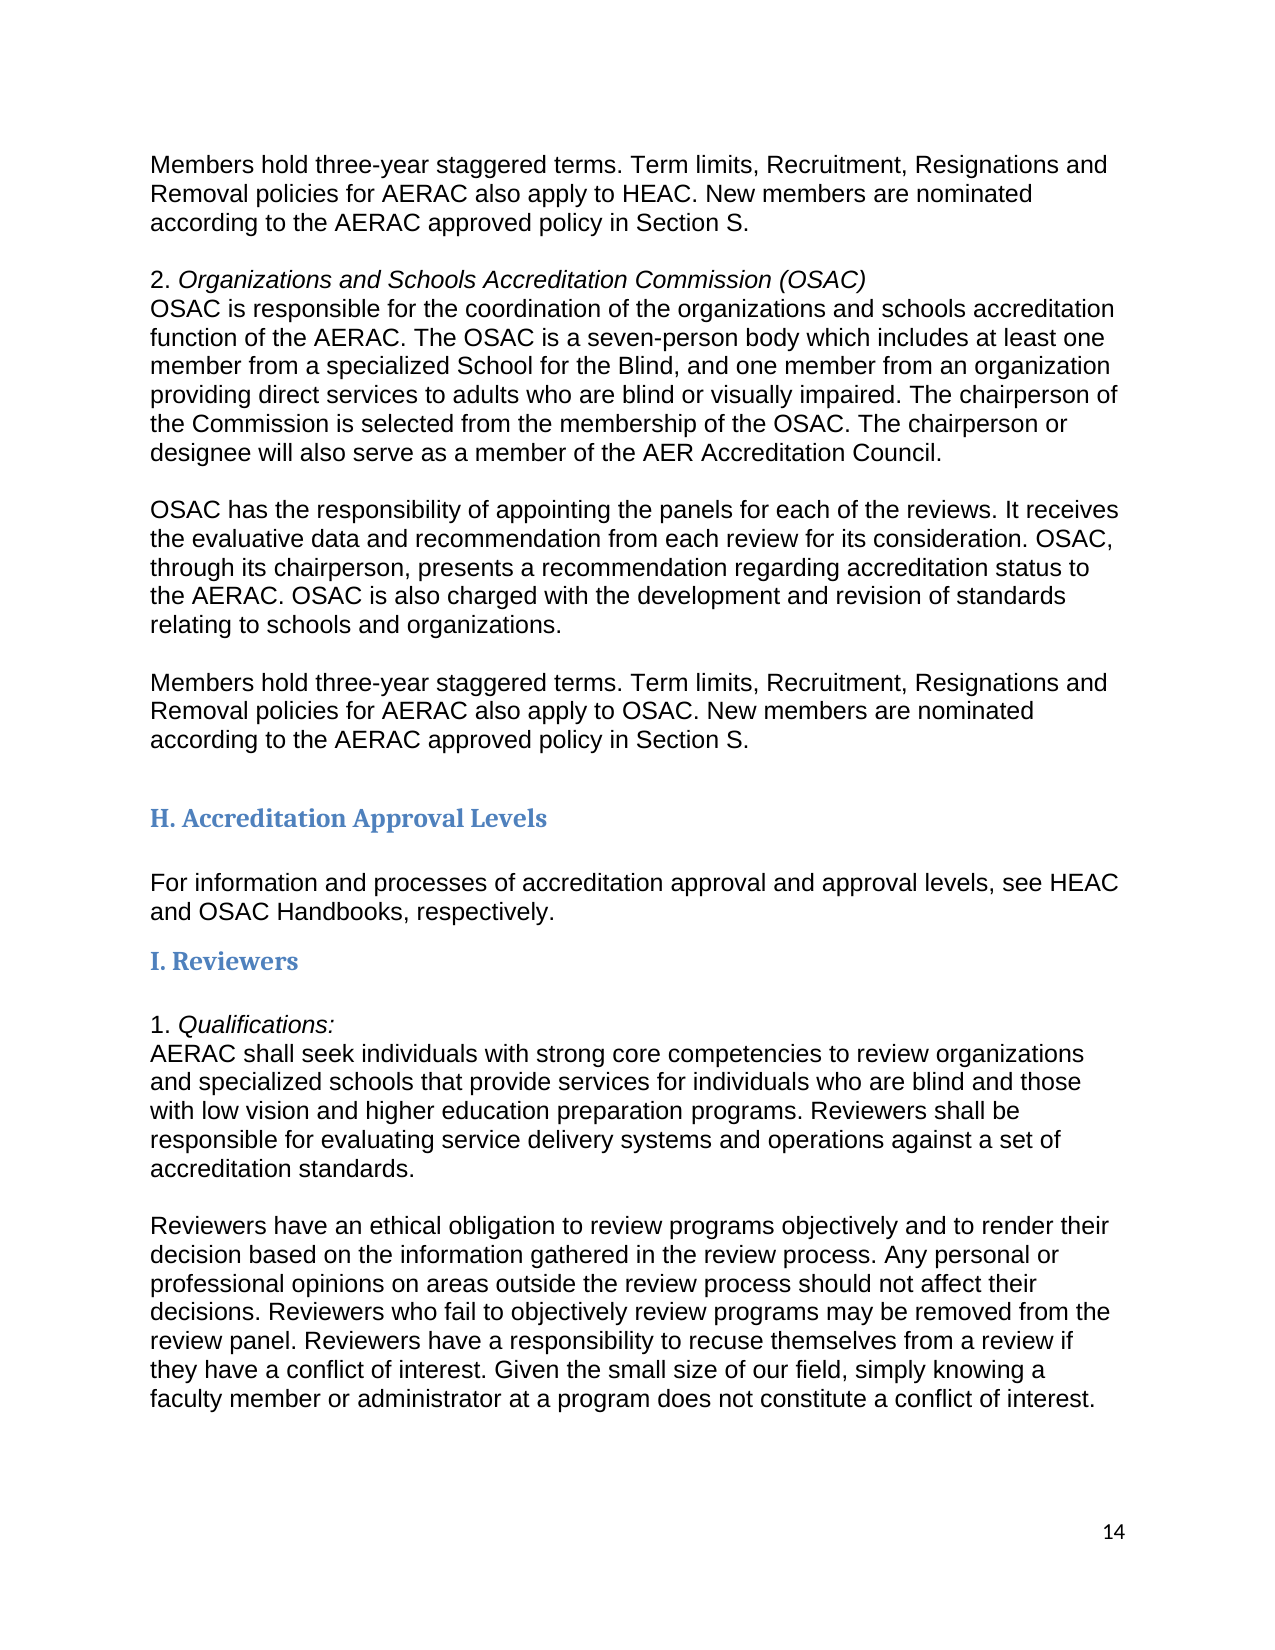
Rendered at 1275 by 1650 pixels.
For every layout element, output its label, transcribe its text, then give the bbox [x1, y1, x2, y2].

text AERAC shall seek individuals with strong core competencies to review organizations and specialized schools that provide services for individuals who are blind and those with low vision and higher education preparation programs. Reviewers shall be responsible for evaluating service delivery systems and operations against a set of accreditation standards. [150, 1039, 1125, 1182]
subtitle I. Reviewers [150, 946, 1125, 977]
subtitle H. Accreditation Approval Levels [150, 803, 1125, 834]
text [150, 1211, 1125, 1412]
text Members hold three-year staggered terms. Term limits, Recruitment, Resignations and Removal policies for AERAC also apply to HEAC. New members are nominated according to the AERAC approved policy in Section S. [150, 150, 1125, 236]
text For information and processes of accreditation approval and approval levels, see HEAC and OSAC Handbooks, respectively. [150, 868, 1125, 925]
text 2. Organizations and Schools Accreditation Commission (OSAC) [150, 265, 1125, 294]
text OSAC has the responsibility of appointing the panels for each of the reviews. It receives the evaluative data and recommendation from each review for its consideration. OSAC, through its chairperson, presents a recommendation regarding accreditation status to the AERAC. OSAC is also charged with the development and revision of standards relating to schools and organizations. [150, 495, 1125, 639]
text OSAC is responsible for the coordination of the organizations and schools accreditation function of the AERAC. The OSAC is a seven-person body which includes at least one member from a specialized School for the Blind, and one member from an organization providing direct services to adults who are blind or visually impaired. The chairperson of the Commission is selected from the membership of the OSAC. The chairperson or designee will also serve as a member of the AER Accreditation Council. [150, 294, 1125, 466]
text Members hold three-year staggered terms. Term limits, Recruitment, Resignations and Removal policies for AERAC also apply to OSAC. New members are nominated according to the AERAC approved policy in Section S. [150, 667, 1125, 754]
text 1. Qualifications: [150, 1010, 1125, 1039]
